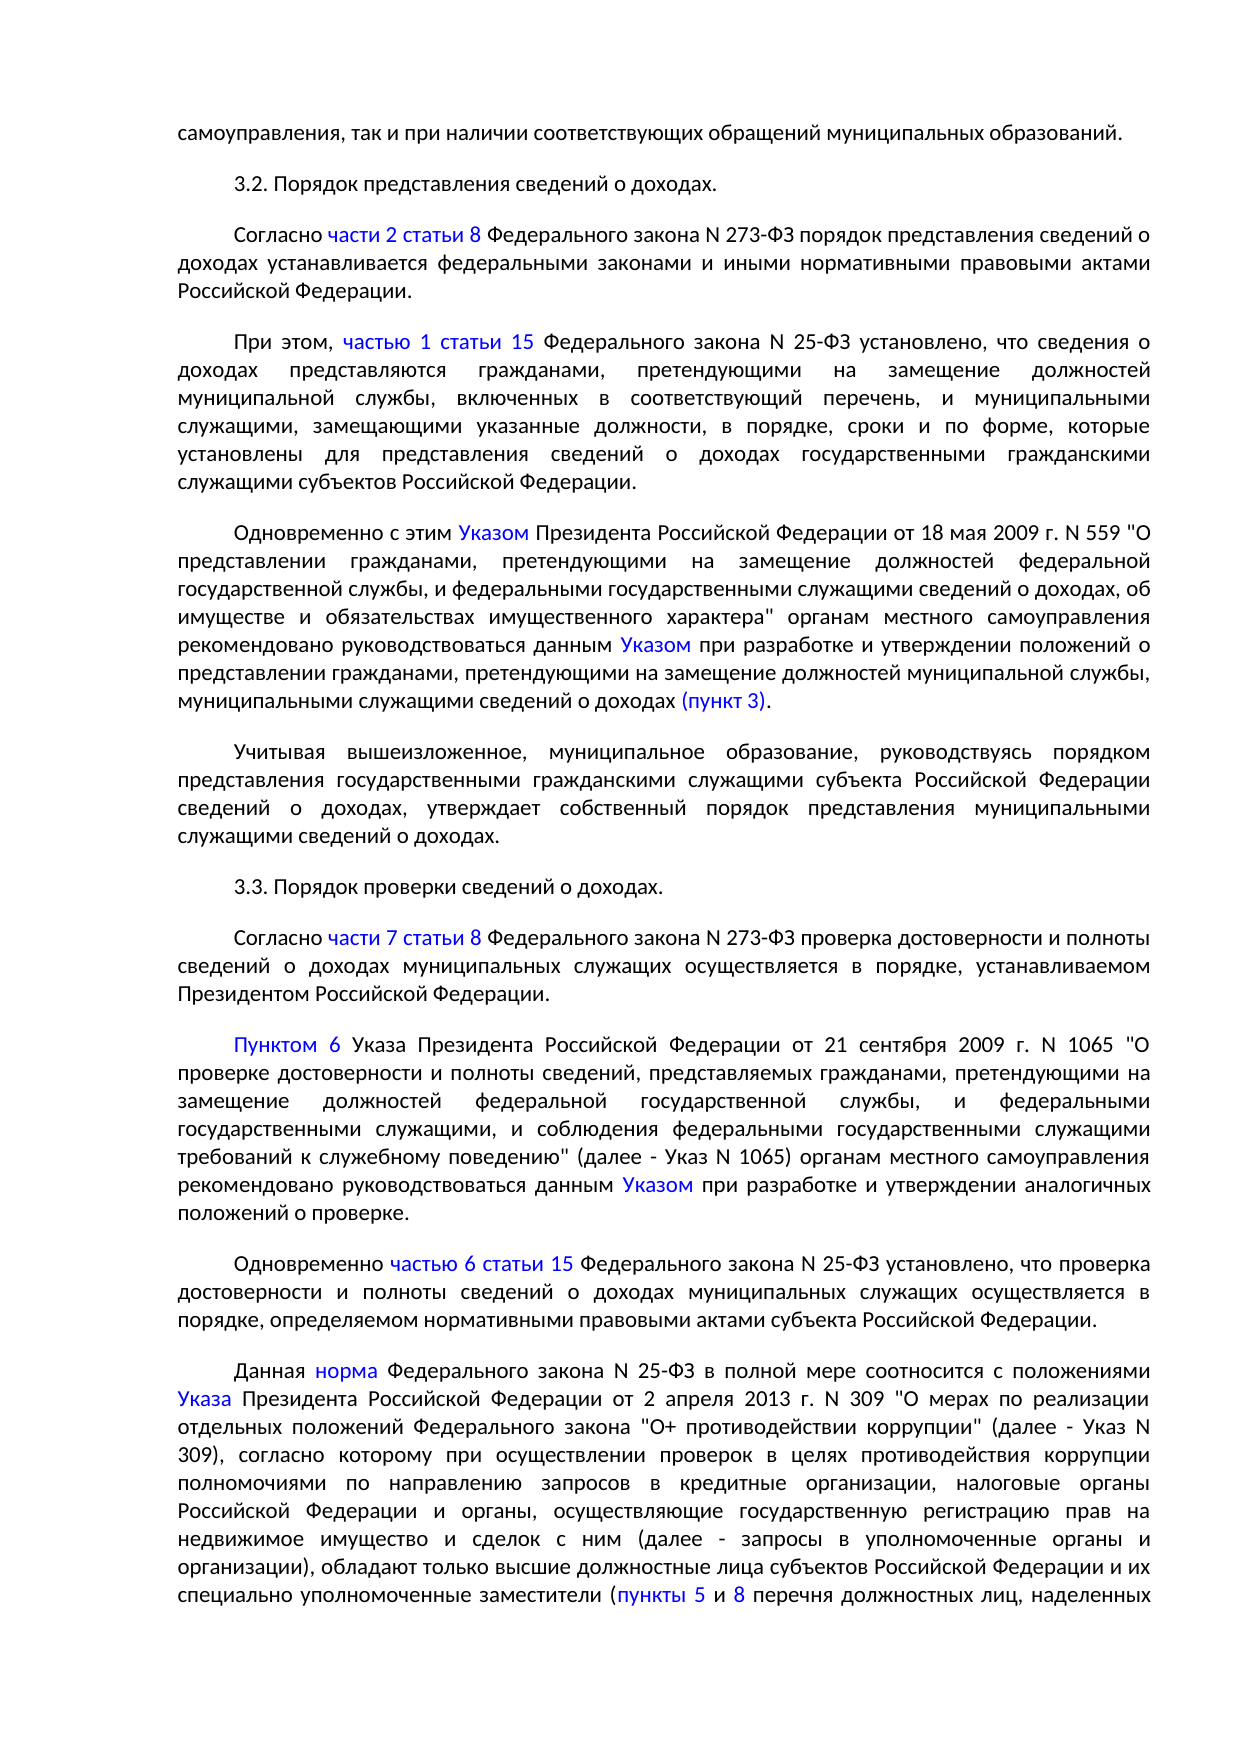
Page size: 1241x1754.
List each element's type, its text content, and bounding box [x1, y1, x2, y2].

text Одновременно частью 6 статьи 15 Федерального закона N 25-ФЗ установлено, что проверка достоверности и полноты сведений о доходах муниципальных служащих осуществляется в порядке, определяемом нормативными правовыми актами субъекта Российской Федерации. [177, 1249, 1152, 1333]
text При этом, частью 1 статьи 15 Федерального закона N 25-ФЗ установлено, что сведения о доходах представляются гражданами, претендующими на замещение должностей муниципальной службы, включенных в соответствующий перечень, и муниципальными служащими, замещающими указанные должности, в порядке, сроки и по форме, которые установлены для представления сведений о доходах государственными гражданскими служащими субъектов Российской Федерации. [177, 327, 1152, 495]
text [177, 118, 1152, 146]
text Согласно части 7 статьи 8 Федерального закона N 273-ФЗ проверка достоверности и полноты сведений о доходах муниципальных служащих осуществляется в порядке, устанавливаемом Президентом Российской Федерации. [177, 923, 1152, 1007]
text 3.3. Порядок проверки сведений о доходах. [177, 872, 1152, 900]
text 3.2. Порядок представления сведений о доходах. [177, 169, 1152, 197]
text Согласно части 2 статьи 8 Федерального закона N 273-ФЗ порядок представления сведений о доходах устанавливается федеральными законами и иными нормативными правовыми актами Российской Федерации. [177, 220, 1152, 304]
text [177, 1356, 1152, 1608]
text Одновременно с этим Указом Президента Российской Федерации от 18 мая 2009 г. N 559 "О представлении гражданами, претендующими на замещение должностей федеральной государственной службы, и федеральными государственными служащими сведений о доходах, об имуществе и обязательствах имущественного характера" органам местного самоуправления рекомендовано руководствоваться данным Указом при разработке и утверждении положений о представлении гражданами, претендующими на замещение должностей муниципальной службы, муниципальными служащими сведений о доходах (пункт 3). [177, 518, 1152, 714]
text Учитывая вышеизложенное, муниципальное образование, руководствуясь порядком представления государственными гражданскими служащими субъекта Российской Федерации сведений о доходах, утверждает собственный порядок представления муниципальными служащими сведений о доходах. [177, 737, 1152, 849]
text Пунктом 6 Указа Президента Российской Федерации от 21 сентября 2009 г. N 1065 "О проверке достоверности и полноты сведений, представляемых гражданами, претендующими на замещение должностей федеральной государственной службы, и федеральными государственными служащими, и соблюдения федеральными государственными служащими требований к служебному поведению" (далее - Указ N 1065) органам местного самоуправления рекомендовано руководствоваться данным Указом при разработке и утверждении аналогичных положений о проверке. [177, 1030, 1152, 1226]
